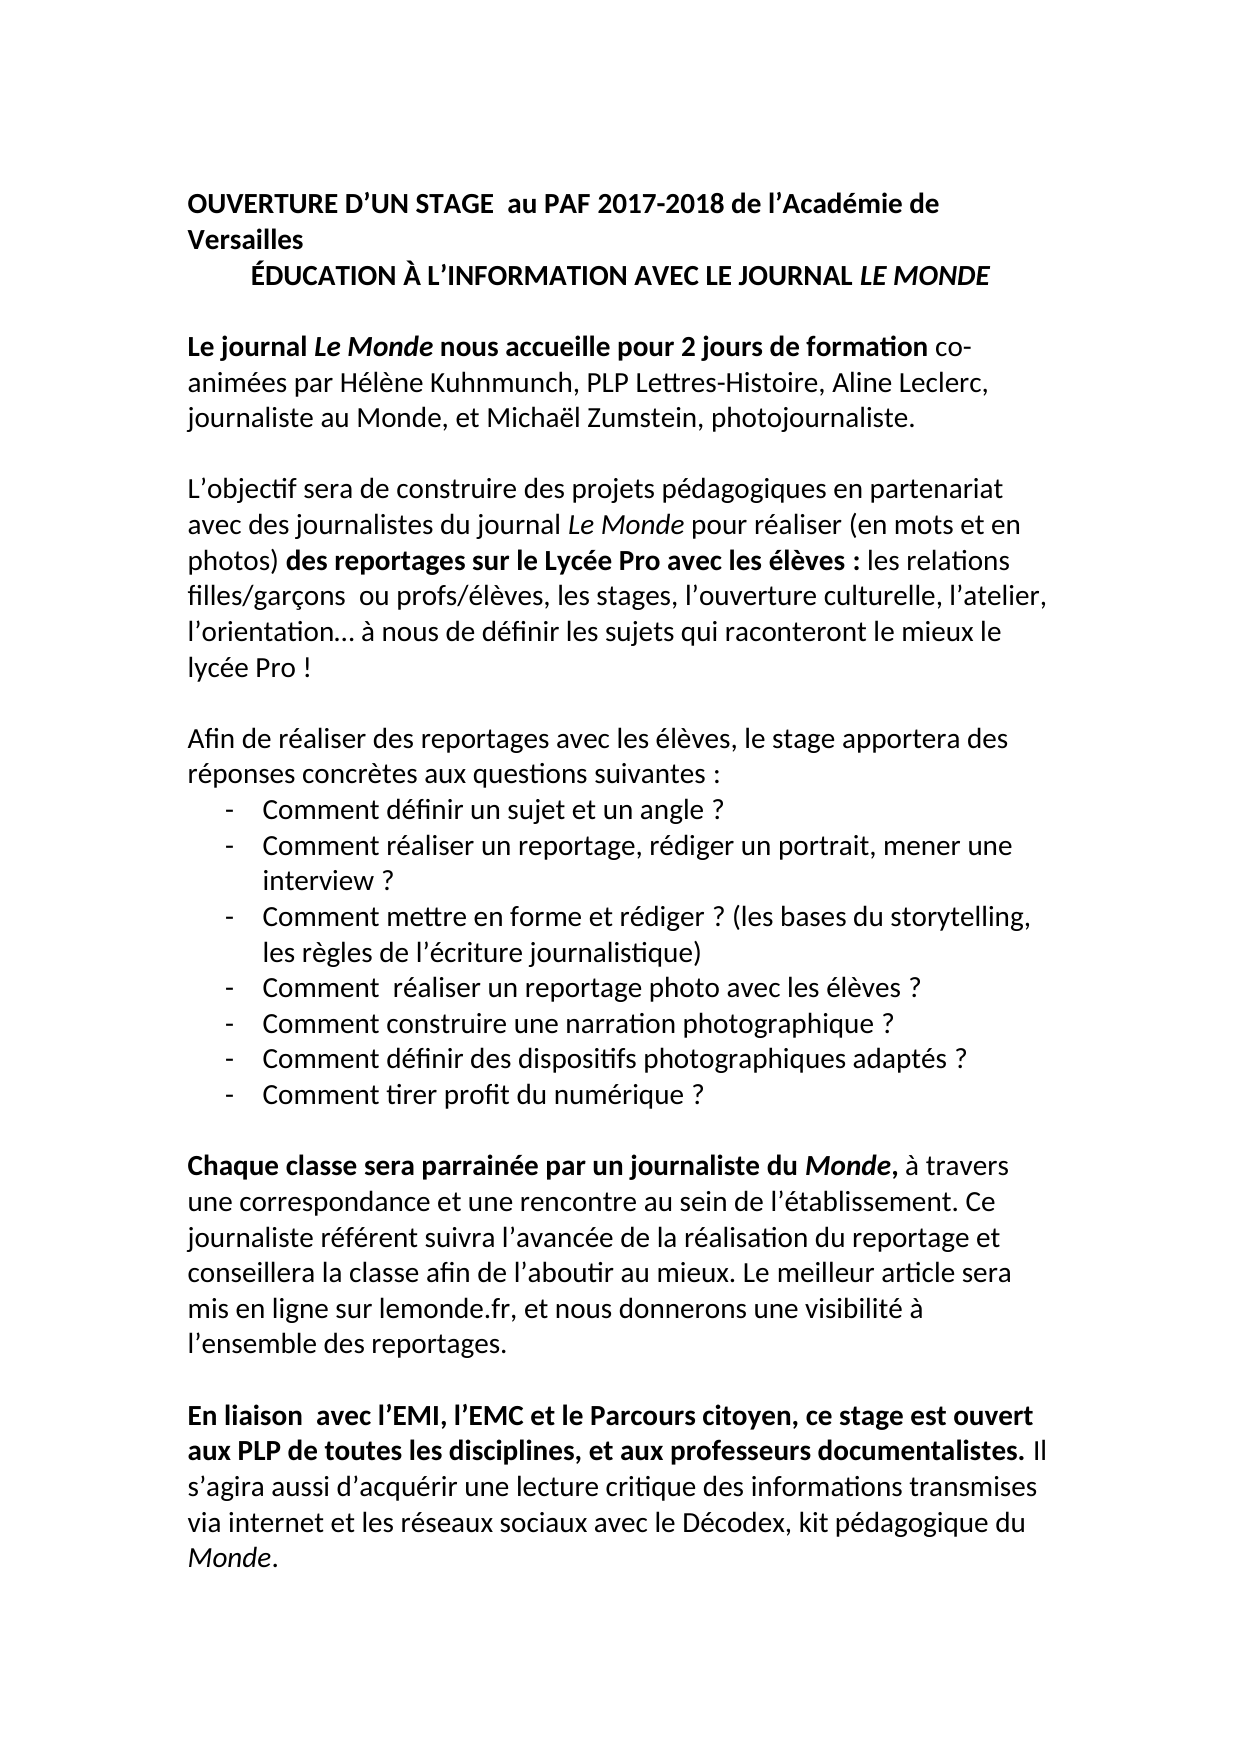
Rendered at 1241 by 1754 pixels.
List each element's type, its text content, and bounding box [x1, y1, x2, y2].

text Le journal Le Monde nous accueille pour 2 jours de formation co-animées par Hélène Kuhnmunch, PLP Lettres-Histoire, Aline Leclerc, journaliste au Monde, et Michaël Zumstein, photojournaliste. [187, 328, 1053, 435]
text Afin de réaliser des reportages avec les élèves, le stage apportera des réponses concrètes aux questions suivantes : [187, 720, 1053, 791]
list Comment tirer profit du numérique ? [225, 1076, 1053, 1112]
text ÉDUCATION À L’INFORMATION AVEC LE JOURNAL LE MONDE [187, 257, 1053, 292]
list Comment définir un sujet et un angle ? [225, 791, 1053, 827]
text En liaison avec l’EMI, l’EMC et le Parcours citoyen, ce stage est ouvert aux PLP de toutes les disciplines, et aux professeurs documentalistes. Il s’agira aussi d’acquérir une lecture critique des informations transmises via internet et les réseaux sociaux avec le Décodex, kit pédagogique du Monde. [187, 1397, 1053, 1575]
text OUVERTURE D’UN STAGE au PAF 2017-2018 de l’Académie de Versailles [187, 186, 1053, 257]
list Comment réaliser un reportage photo avec les élèves ? [225, 969, 1053, 1005]
list Comment définir des dispositifs photographiques adaptés ? [225, 1041, 1053, 1076]
text L’objectif sera de construire des projets pédagogiques en partenariat avec des journalistes du journal Le Monde pour réaliser (en mots et en photos) des reportages sur le Lycée Pro avec les élèves : les relations filles/garçons ou profs/élèves, les stages, l’ouverture culturelle, l’atelier, l’orientation… à nous de définir les sujets qui raconteront le mieux le lycée Pro ! [187, 471, 1053, 684]
list Comment mettre en forme et rédiger ? (les bases du storytelling, les règles de l’écriture journalistique) [225, 898, 1053, 969]
list Comment réaliser un reportage, rédiger un portrait, mener une interview ? [225, 827, 1053, 898]
text Chaque classe sera parrainée par un journaliste du Monde, à travers une correspondance et une rencontre au sein de l’établissement. Ce journaliste référent suivra l’avancée de la réalisation du reportage et conseillera la classe afin de l’aboutir au mieux. Le meilleur article sera mis en ligne sur lemonde.fr, et nous donnerons une visibilité à l’ensemble des reportages. [187, 1147, 1053, 1361]
list Comment construire une narration photographique ? [225, 1005, 1053, 1041]
